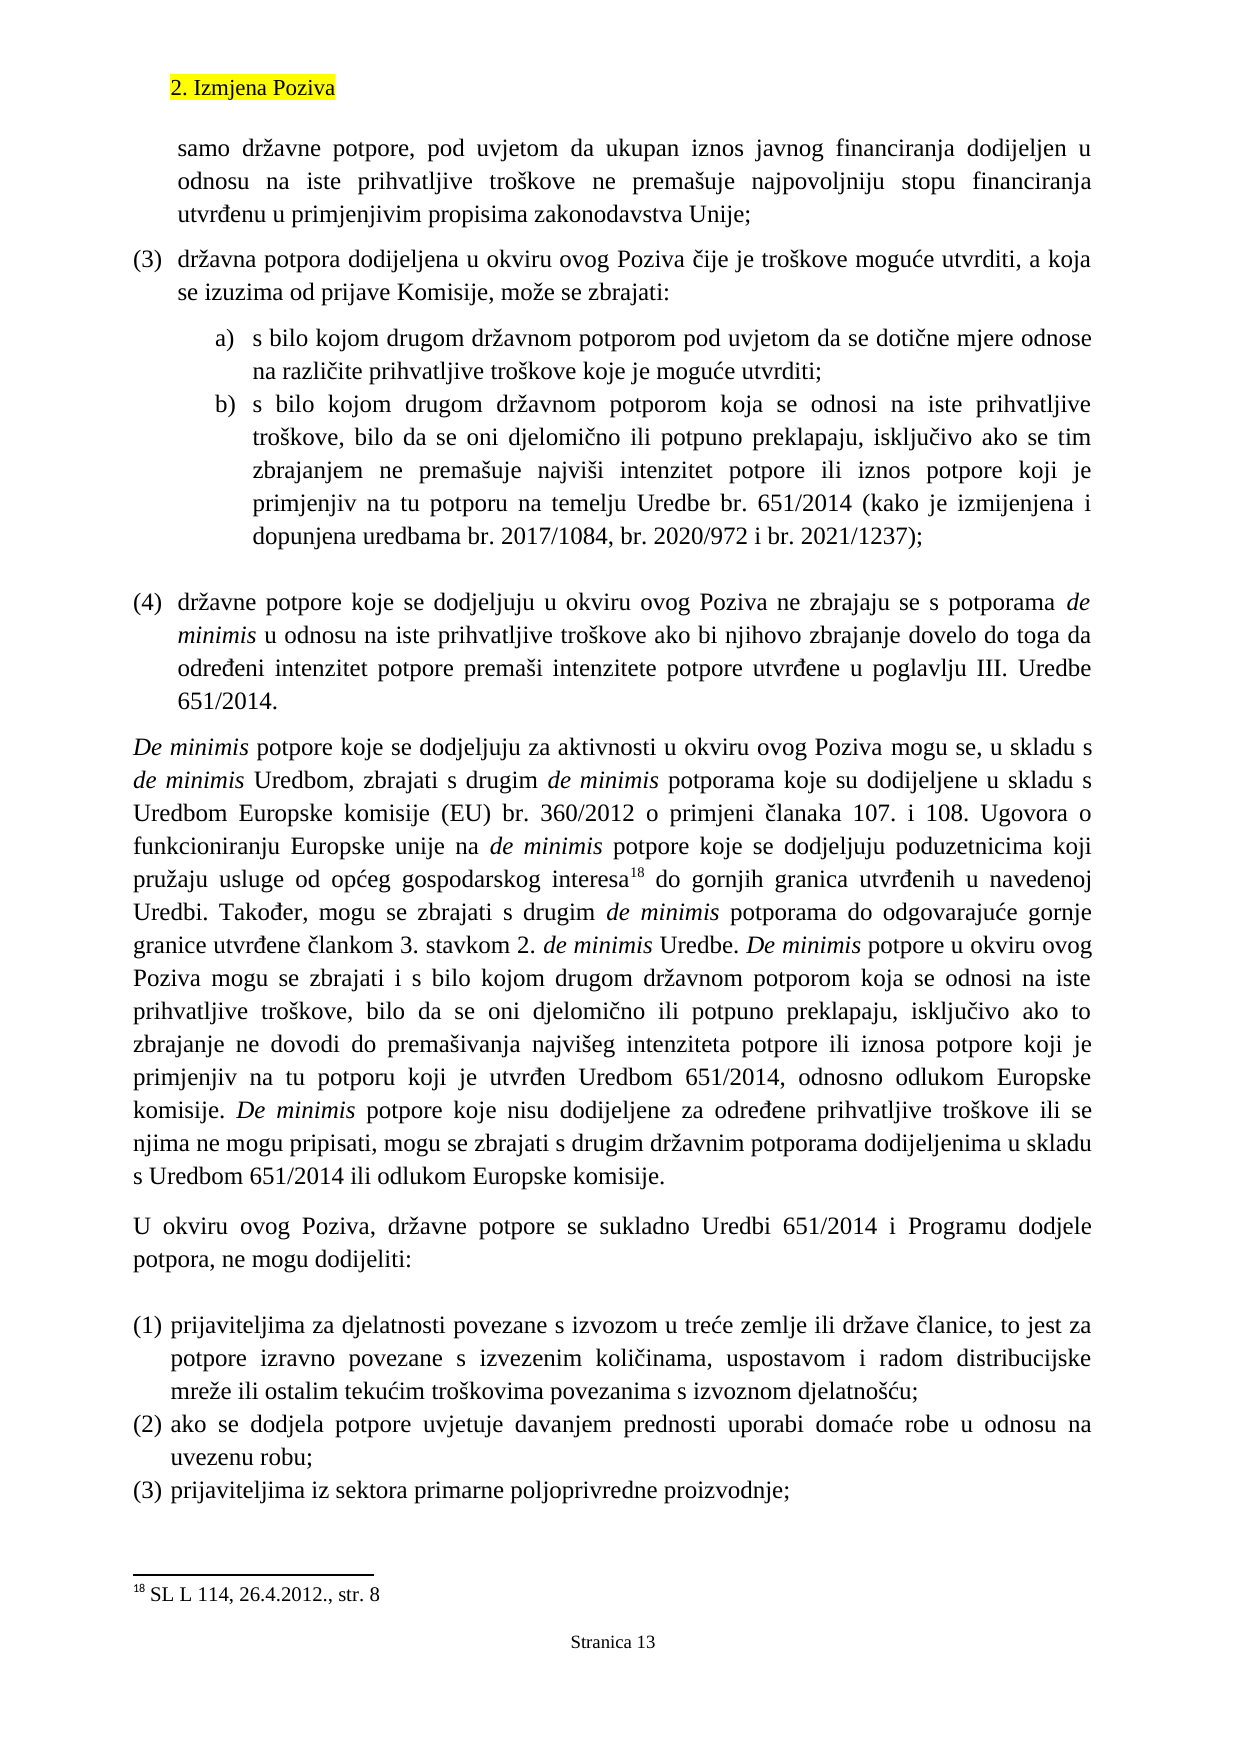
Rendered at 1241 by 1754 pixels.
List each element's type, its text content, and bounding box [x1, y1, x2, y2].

text U okviru ovog Poziva, državne potpore se sukladno Uredbi 651/2014 i Programu dodjele potpora, ne mogu dodijeliti: [133, 1211, 1092, 1272]
list prijaviteljima za djelatnosti povezane s izvozom u treće zemlje ili države članice, to jest za potpore izravno povezane s izvezenim količinama, uspostavom i radom distribucijske mreže ili ostalim tekućim troškovima povezanima s izvoznom djelatnošću; [133, 1310, 1092, 1404]
list državna potpora dodijeljena u okviru ovog Poziva čije je troškove moguće utvrditi, a koja se izuzima od prijave Komisije, može se zbrajati: [133, 244, 1092, 306]
list s bilo kojom drugom državnom potporom pod uvjetom da se dotične mjere odnose na različite prihvatljive troškove koje je moguće utvrditi; [215, 323, 1092, 385]
list državne potpore koje se dodjeljuju u okviru ovog Poziva ne zbrajaju se s potporama de minimis u odnosu na iste prihvatljive troškove ako bi njihovo zbrajanje dovelo do toga da određeni intenzitet potpore premaši intenzitete potpore utvrđene u poglavlju III. Uredbe 651/2014. [133, 587, 1092, 715]
list s bilo kojom drugom državnom potporom koja se odnosi na iste prihvatljive troškove, bilo da se oni djelomično ili potpuno preklapaju, isključivo ako se tim zbrajanjem ne premašuje najviši intenzitet potpore ili iznos potpore koji je primjenjiv na tu potporu na temelju Uredbe br. 651/2014 (kako je izmijenjena i dopunjena uredbama br. 2017/1084, br. 2020/972 i br. 2021/1237); [215, 389, 1092, 550]
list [133, 133, 1092, 228]
list ako se dodjela potpore uvjetuje davanjem prednosti uporabi domaće robe u odnosu na uvezenu robu; [133, 1409, 1092, 1471]
list prijaviteljima iz sektora primarne poljoprivredne proizvodnje; [133, 1475, 1092, 1504]
text De minimis potpore koje se dodjeljuju za aktivnosti u okviru ovog Poziva mogu se, u skladu s de minimis Uredbom, zbrajati s drugim de minimis potporama koje su dodijeljene u skladu s Uredbom Europske komisije (EU) br. 360/2012 o primjeni članaka 107. i 108. Ugovora o funkcioniranju Europske unije na de minimis potpore koje se dodjeljuju poduzetnicima koji pružaju usluge od općeg gospodarskog interesa do gornjih granica utvrđenih u navedenoj Uredbi. Također, mogu se zbrajati s drugim de minimis potporama do odgovarajuće gornje granice utvrđene člankom 3. stavkom 2. de minimis Uredbe. De minimis potpore u okviru ovog Poziva mogu se zbrajati i s bilo kojom drugom državnom potporom koja se odnosi na iste prihvatljive troškove, bilo da se oni djelomično ili potpuno preklapaju, isključivo ako to zbrajanje ne dovodi do premašivanja najvišeg intenziteta potpore ili iznosa potpore koji je primjenjiv na tu potporu koji je utvrđen Uredbom 651/2014, odnosno odlukom Europske komisije. De minimis potpore koje nisu dodijeljene za određene prihvatljive troškove ili se njima ne mogu pripisati, mogu se zbrajati s drugim državnim potporama dodijeljenima u skladu s Uredbom 651/2014 ili odlukom Europske komisije. [133, 732, 1092, 1190]
